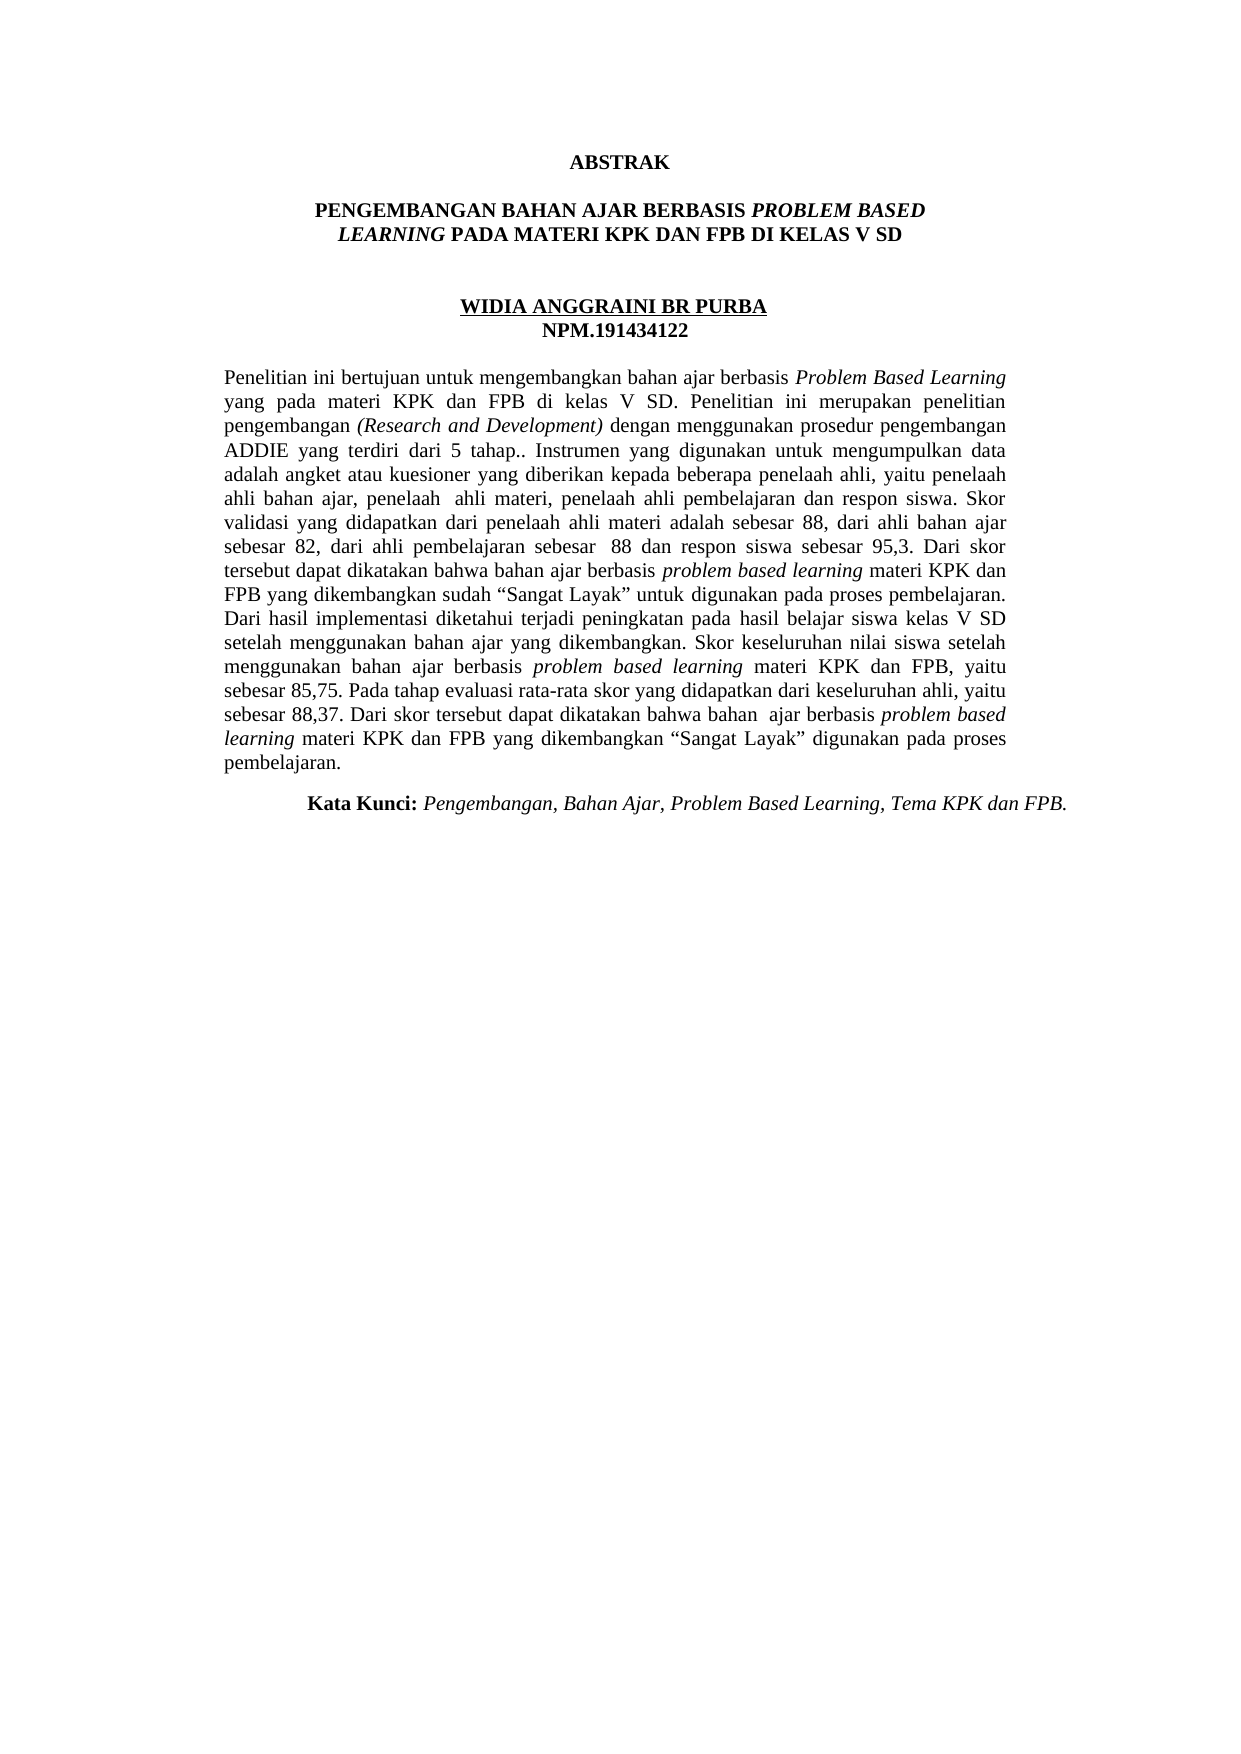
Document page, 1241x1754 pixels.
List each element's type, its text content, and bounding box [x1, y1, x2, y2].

text NPM.191434122 [209, 318, 1021, 342]
text Kata Kunci: Pengembangan, Bahan Ajar, Problem Based Learning, Tema KPK dan FPB. [307, 791, 1090, 815]
text PENGEMBANGAN BAHAN AJAR BERBASIS PROBLEM BASED LEARNING PADA MATERI KPK DAN FPB DI KELAS V SD [282, 198, 958, 246]
text WIDIA ANGGRAINI BR PURBA [209, 294, 1021, 318]
text Penelitian ini bertujuan untuk mengembangkan bahan ajar berbasis Problem Based Learning yang pada materi KPK dan FPB di kelas V SD. Penelitian ini merupakan penelitian pengembangan (Research and Development) dengan menggunakan prosedur pengembangan ADDIE yang terdiri dari 5 tahap.. Instrumen yang digunakan untuk mengumpulkan data adalah angket atau kuesioner yang diberikan kepada beberapa penelaah ahli, yaitu penelaah ahli bahan ajar, penelaah ahli materi, penelaah ahli pembelajaran dan respon siswa. Skor validasi yang didapatkan dari penelaah ahli materi adalah sebesar 88, dari ahli bahan ajar sebesar 82, dari ahli pembelajaran sebesar 88 dan respon siswa sebesar 95,3. Dari skor tersebut dapat dikatakan bahwa bahan ajar berbasis problem based learning materi KPK dan FPB yang dikembangkan sudah “Sangat Layak” untuk digunakan pada proses pembelajaran. Dari hasil implementasi diketahui terjadi peningkatan pada hasil belajar siswa kelas V SD setelah menggunakan bahan ajar yang dikembangkan. Skor keseluruhan nilai siswa setelah menggunakan bahan ajar berbasis problem based learning materi KPK dan FPB, yaitu sebesar 85,75. Pada tahap evaluasi rata-rata skor yang didapatkan dari keseluruhan ahli, yaitu sebesar 88,37. Dari skor tersebut dapat dikatakan bahwa bahan ajar berbasis problem based learning materi KPK dan FPB yang dikembangkan “Sangat Layak” digunakan pada proses pembelajaran. [224, 365, 1006, 774]
text ABSTRAK [282, 150, 958, 174]
